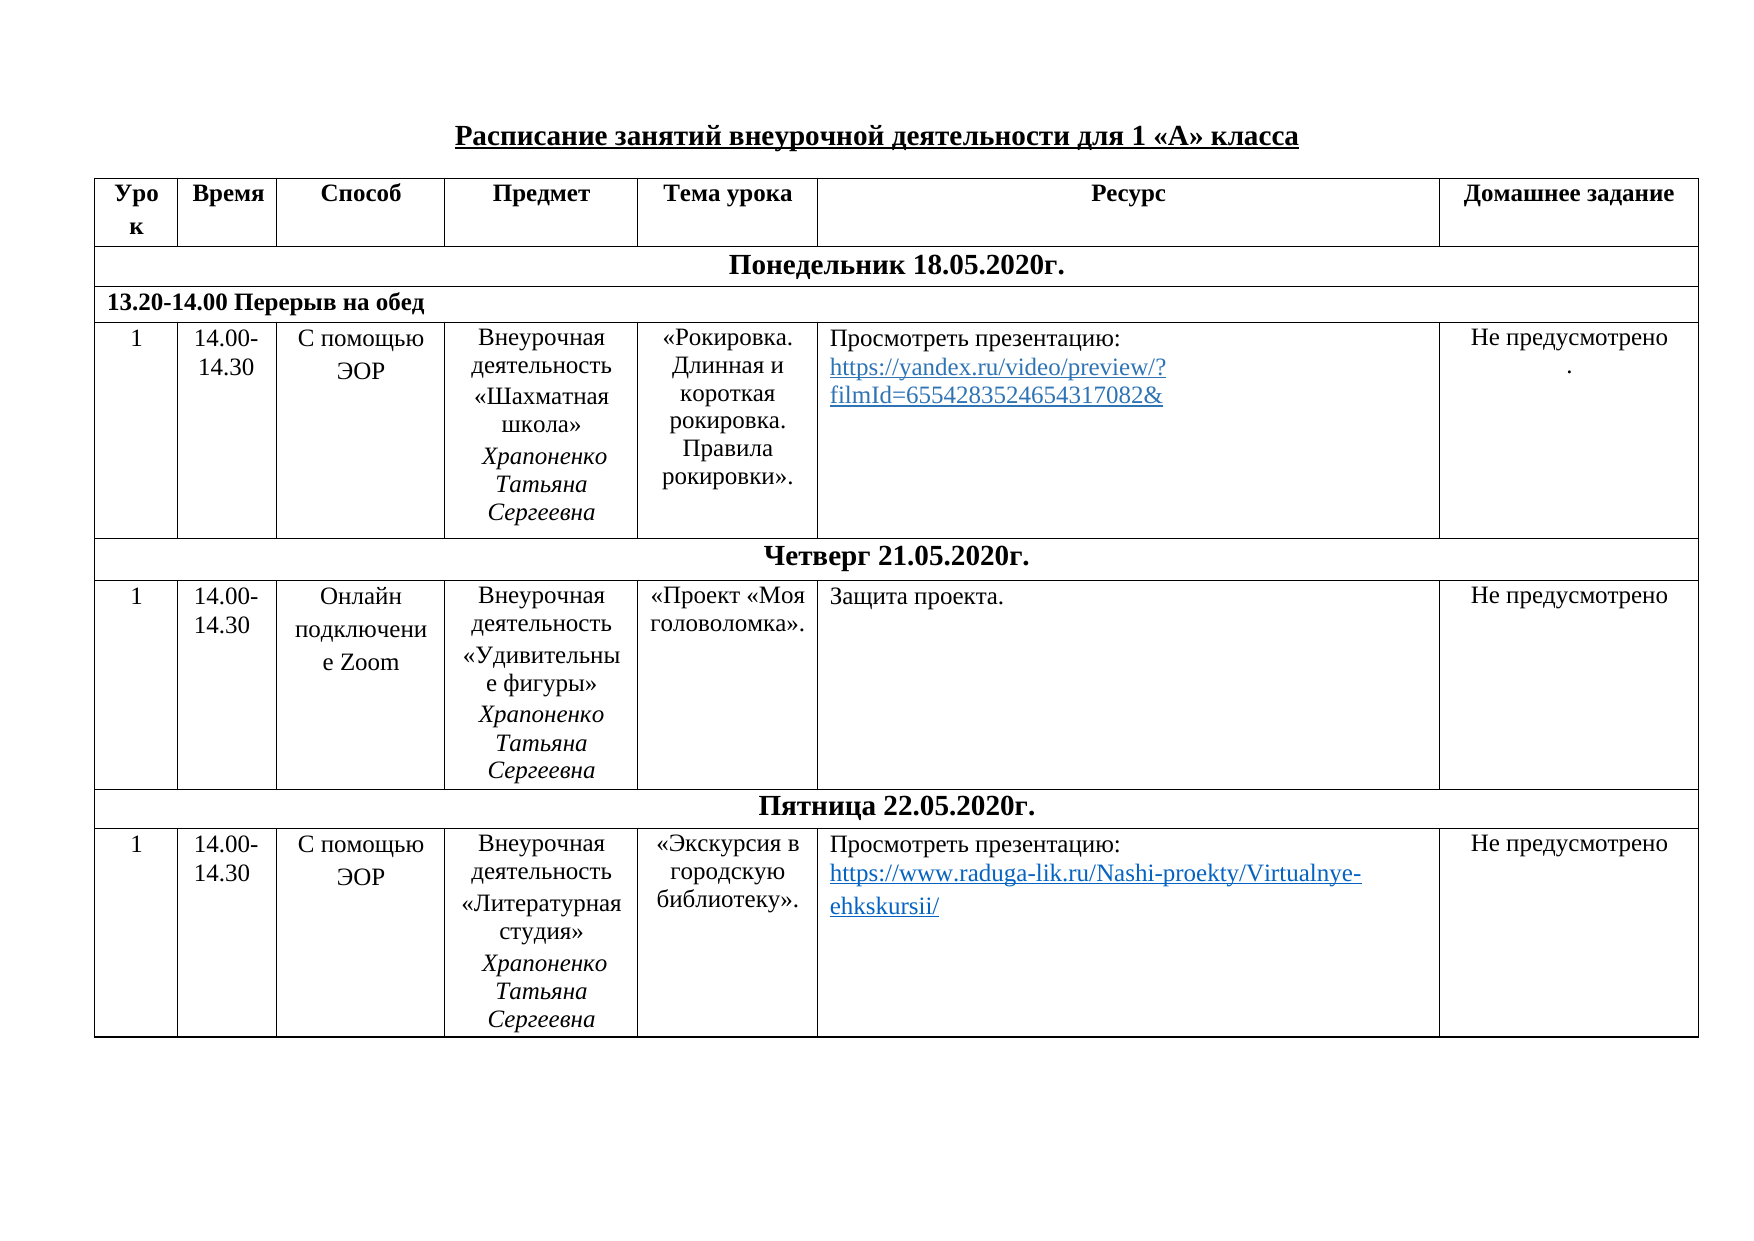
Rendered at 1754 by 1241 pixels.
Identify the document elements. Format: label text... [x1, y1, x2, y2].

table_cell 14.00-14.30 [178, 581, 276, 788]
table_cell Понедельник 18.05.2020г. [95, 247, 1698, 286]
table_cell 1 [95, 323, 177, 538]
table_header Урок [95, 179, 177, 246]
table_cell Пятница 22.05.2020г. [95, 790, 1698, 828]
table_cell С помощью ЭОР [277, 829, 444, 1036]
table_cell Просмотреть презентацию: https://yandex.ru/video/preview/?filmId=6554283524654317082& [818, 323, 1439, 538]
table_cell Внеурочная деятельность «Шахматная школа» Храпоненко Татьяна Сергеевна [445, 323, 637, 538]
table_cell 13.20-14.00 Перерыв на обед [95, 287, 1698, 322]
table_cell 1 [95, 581, 177, 788]
table_cell Онлайн подключение Zoom [277, 581, 444, 788]
table_header Предмет [445, 179, 637, 246]
table_cell «Рокировка. Длинная и короткая рокировка. Правила рокировки». [638, 323, 817, 538]
table_header Способ [277, 179, 444, 246]
table_header Тема урока [638, 179, 817, 246]
table_cell 14.00- 14.30 [178, 323, 276, 538]
table_cell «Экскурсия в городскую библиотеку». [638, 829, 817, 1036]
table_cell Защита проекта. [818, 581, 1439, 788]
table_cell С помощью ЭОР [277, 323, 444, 538]
table_cell Просмотреть презентацию: https://www.raduga-lik.ru/Nashi-proekty/Virtualnye-ehkskursii/ [818, 829, 1439, 1036]
table_cell Четверг 21.05.2020г. [95, 539, 1698, 580]
table_cell Внеурочная деятельность «Удивительные фигуры» Храпоненко Татьяна Сергеевна [445, 581, 637, 788]
table_header Домашнее задание [1440, 179, 1698, 246]
table_cell 14.00-14.30 [178, 829, 276, 1036]
text Расписание занятий внеурочной деятельности для 1 «А» класса [258, 118, 1496, 152]
table_cell Не предусмотрено [1440, 581, 1698, 788]
table_cell Не предусмотрено . [1440, 323, 1698, 538]
table_header Время [178, 179, 276, 246]
table_header Ресурс [818, 179, 1439, 246]
table_cell 1 [95, 829, 177, 1036]
table_cell Не предусмотрено [1440, 829, 1698, 1036]
table_cell «Проект «Моя головоломка». [638, 581, 817, 788]
table_cell Внеурочная деятельность «Литературная студия» Храпоненко Татьяна Сергеевна [445, 829, 637, 1036]
